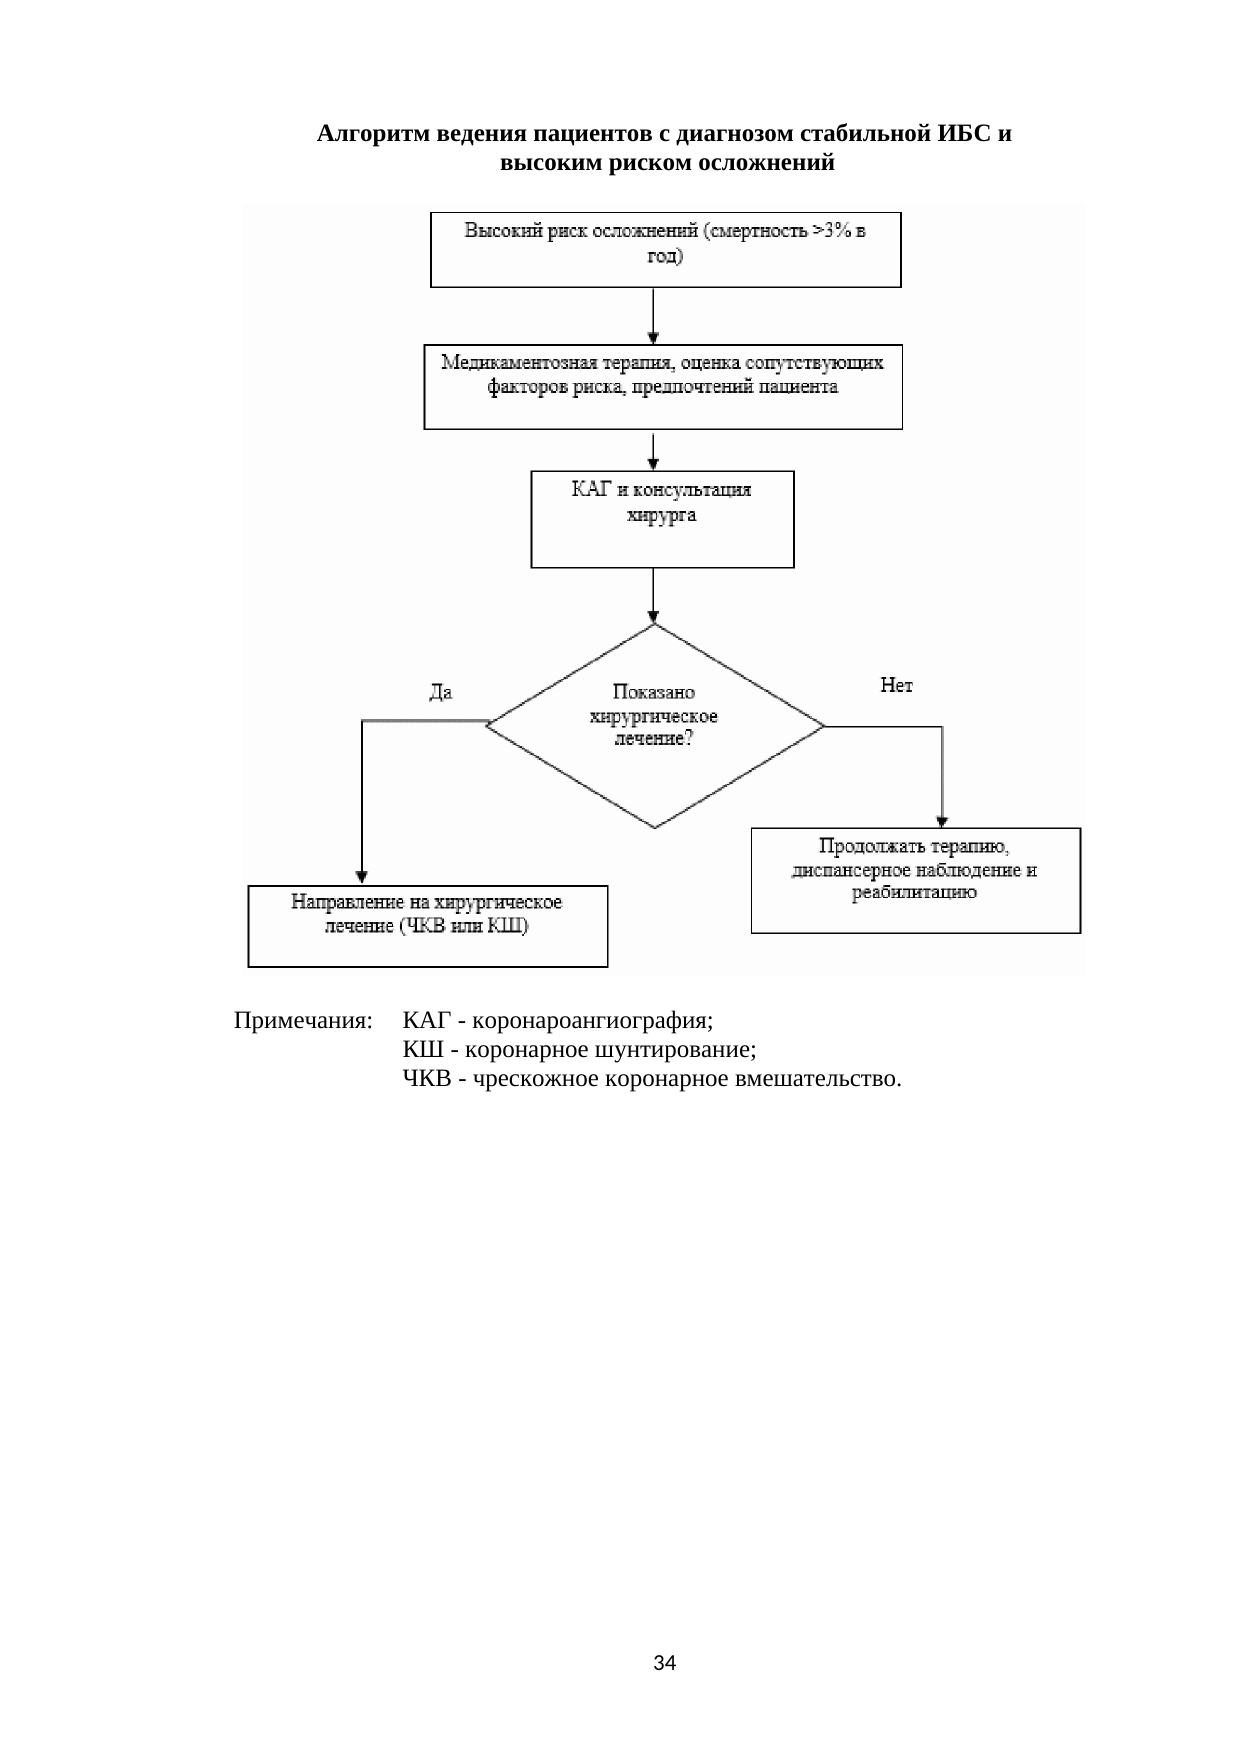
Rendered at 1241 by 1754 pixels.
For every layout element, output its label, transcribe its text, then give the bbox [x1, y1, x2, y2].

title Алгоритм ведения пациентов с диагнозом стабильной ИБС и [177, 118, 1152, 147]
picture [243, 204, 1086, 977]
text КШ - коронарное шунтирование; [327, 1034, 1152, 1063]
text ЧКВ - чрескожное коронарное вмешательство. [327, 1063, 1152, 1092]
title высоким риском осложнений [177, 147, 1152, 176]
text Примечания: КАГ - коронароангиография; [177, 1005, 1152, 1034]
